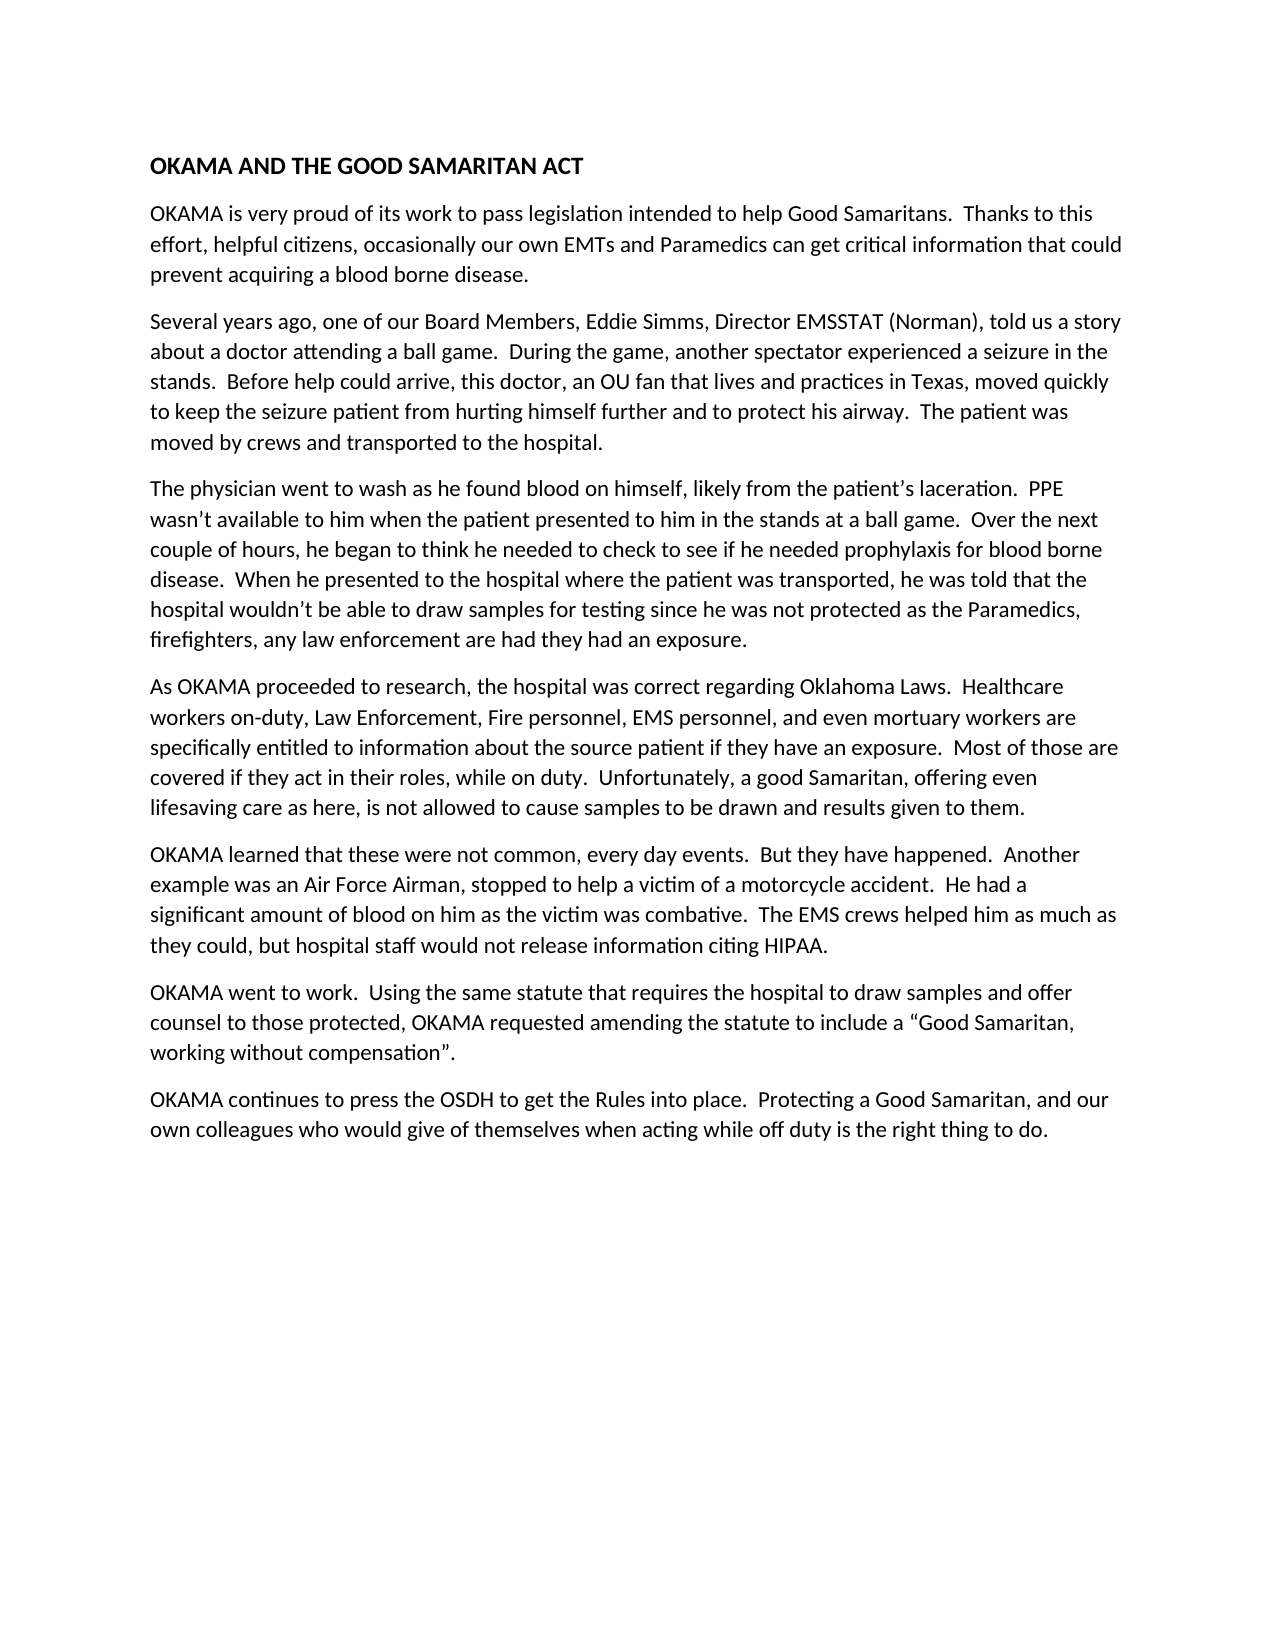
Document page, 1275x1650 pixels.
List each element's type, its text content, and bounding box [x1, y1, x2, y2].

text The physician went to wash as he found blood on himself, likely from the patient’s laceration. PPE wasn’t available to him when the patient presented to him in the stands at a ball game. Over the next couple of hours, he began to think he needed to check to see if he needed prophylaxis for blood borne disease. When he presented to the hospital where the patient was transported, he was told that the hospital wouldn’t be able to draw samples for testing since he was not protected as the Paramedics, firefighters, any law enforcement are had they had an exposure. [150, 474, 1125, 654]
text OKAMA is very proud of its work to pass legislation intended to help Good Samaritans. Thanks to this effort, helpful citizens, occasionally our own EMTs and Paramedics can get critical information that could prevent acquiring a blood borne disease. [150, 199, 1125, 288]
text OKAMA learned that these were not common, every day events. But they have happened. Another example was an Air Force Airman, stopped to help a victim of a motorcycle accident. He had a significant amount of blood on him as the victim was combative. The EMS crews helped him as much as they could, but hospital staff would not release information citing HIPAA. [150, 840, 1125, 959]
text As OKAMA proceeded to research, the hospital was correct regarding Oklahoma Laws. Healthcare workers on-duty, Law Enforcement, Fire personnel, EMS personnel, and even mortuary workers are specifically entitled to information about the source patient if they have an exposure. Most of those are covered if they act in their roles, while on duty. Unfortunately, a good Samaritan, offering even lifesaving care as here, is not allowed to cause samples to be drawn and results given to them. [150, 672, 1125, 821]
text OKAMA continues to press the OSDH to get the Rules into place. Protecting a Good Samaritan, and our own colleagues who would give of themselves when acting while off duty is the right thing to do. [150, 1085, 1125, 1143]
text OKAMA went to work. Using the same statute that requires the hospital to draw samples and offer counsel to those protected, OKAMA requested amending the statute to include a “Good Samaritan, working without compensation”. [150, 978, 1125, 1066]
text Several years ago, one of our Board Members, Eddie Simms, Director EMSSTAT (Norman), told us a story about a doctor attending a ball game. During the game, another spectator experienced a seizure in the stands. Before help could arrive, this doctor, an OU fan that lives and practices in Texas, moved quickly to keep the seizure patient from hurting himself further and to protect his airway. The patient was moved by crews and transported to the hospital. [150, 307, 1125, 456]
text OKAMA AND THE GOOD SAMARITAN ACT [150, 150, 1125, 181]
